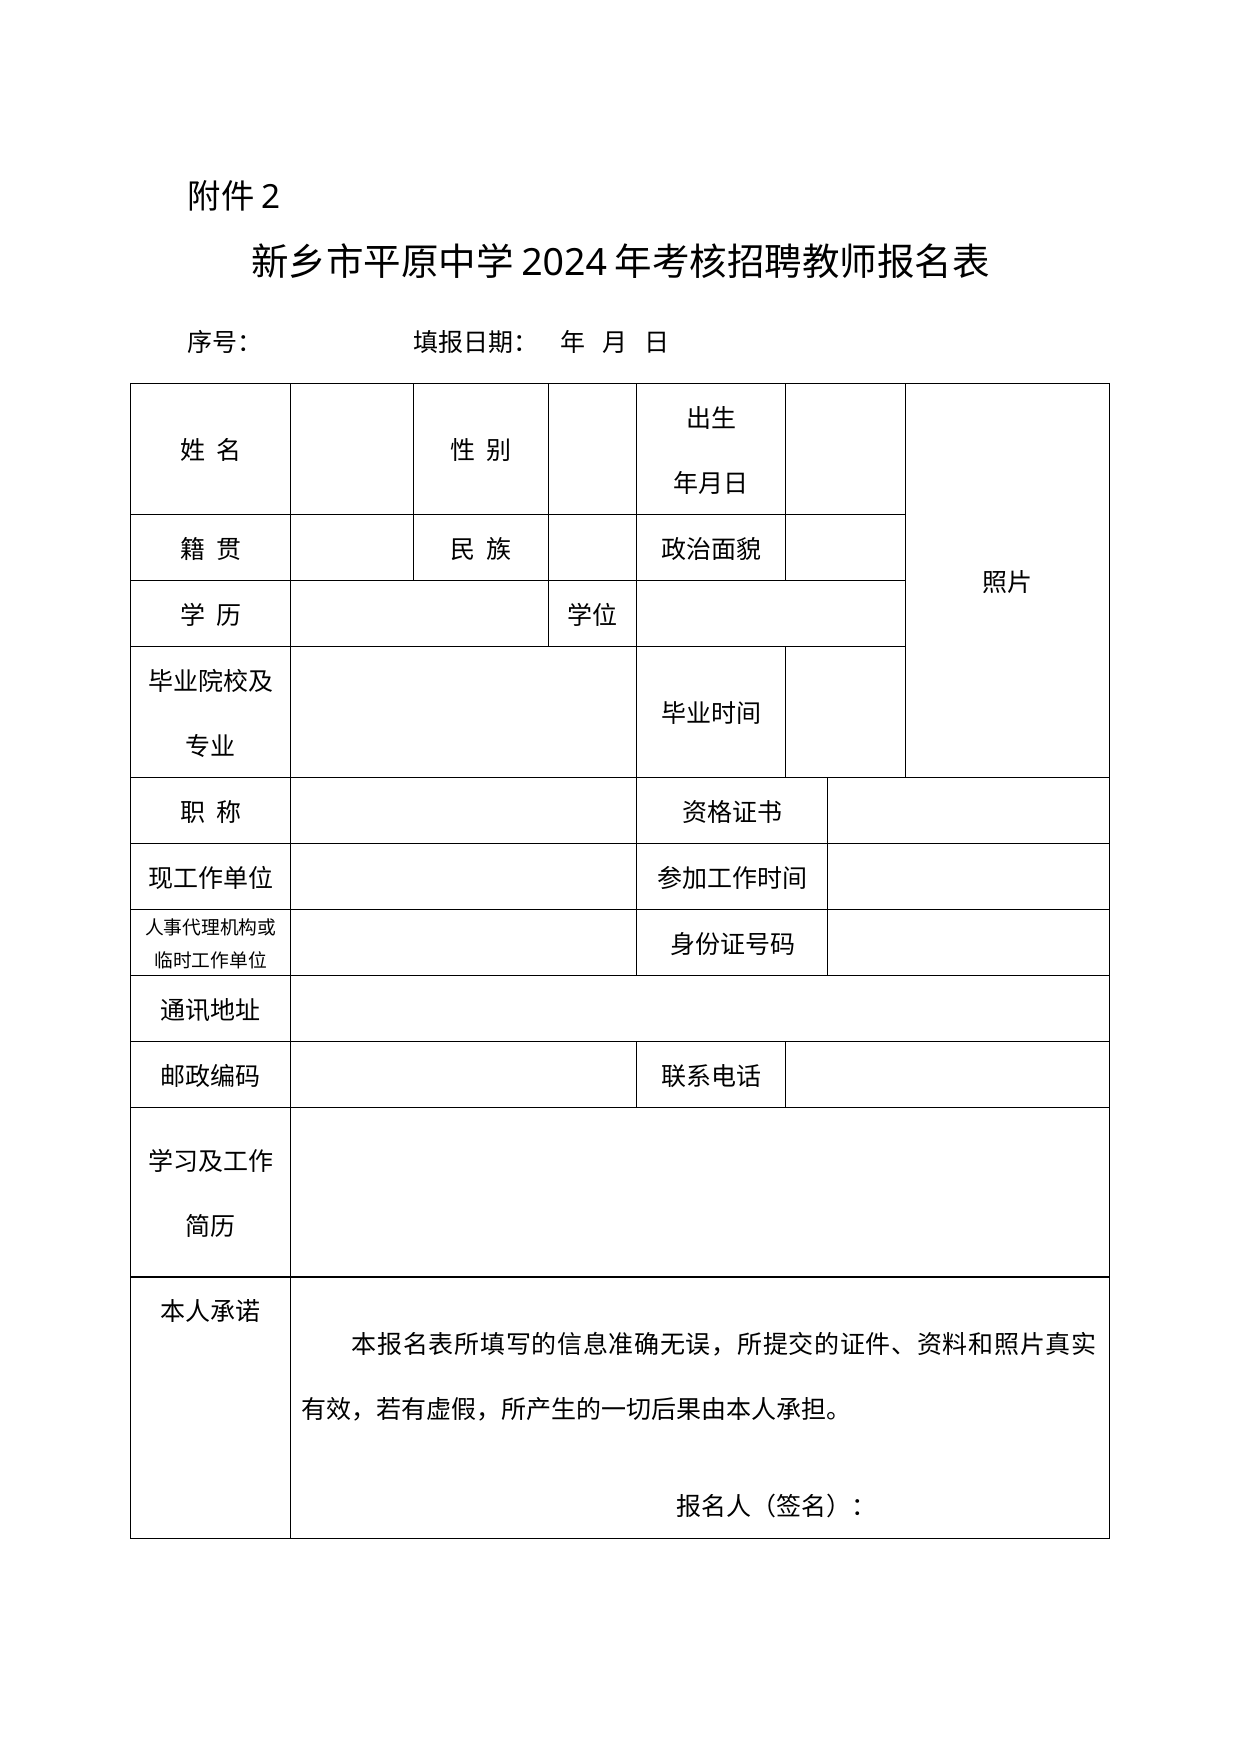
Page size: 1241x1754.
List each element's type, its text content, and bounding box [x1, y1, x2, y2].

table_cell [786, 1042, 1109, 1107]
table_header 照片 [906, 384, 1109, 777]
table_header 出生 年月日 [637, 384, 785, 514]
table_cell 本人承诺 [131, 1278, 290, 1537]
table_cell [291, 778, 636, 843]
table_cell [828, 844, 1109, 909]
table_cell [786, 647, 905, 777]
table_header 姓 名 [131, 384, 290, 514]
table_cell 邮政编码 [131, 1042, 290, 1107]
table_cell [786, 515, 905, 580]
table_header 性 别 [414, 384, 548, 514]
table_cell 人事代理机构或临时工作单位 [131, 910, 290, 975]
table_cell [291, 976, 1109, 1041]
table_header [291, 384, 413, 514]
table_cell 籍 贯 [131, 515, 290, 580]
table_cell [291, 910, 636, 975]
table_cell 毕业时间 [637, 647, 785, 777]
table_cell [291, 647, 636, 777]
text 附件2 [187, 162, 1053, 227]
table_cell [828, 778, 1109, 843]
table_cell 资格证书 [637, 778, 827, 843]
table_cell 职 称 [131, 778, 290, 843]
table_cell 民 族 [414, 515, 548, 580]
text 序号： 填报日期： 年 月 日 [187, 308, 1053, 373]
table_cell 毕业院校及专业 [131, 647, 290, 777]
table_cell [291, 1042, 636, 1107]
table_cell [291, 1108, 1109, 1276]
table_cell 政治面貌 [637, 515, 785, 580]
table_cell 参加工作时间 [637, 844, 827, 909]
table_cell 学位 [549, 581, 636, 646]
table_cell [291, 581, 548, 646]
table_cell 通讯地址 [131, 976, 290, 1041]
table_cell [291, 1278, 1109, 1537]
table_cell [291, 515, 413, 580]
table_header [549, 384, 636, 514]
table_cell 联系电话 [637, 1042, 785, 1107]
table_cell [549, 515, 636, 580]
table_cell [828, 910, 1109, 975]
table_cell [637, 581, 905, 646]
table_cell 现工作单位 [131, 844, 290, 909]
table_header [786, 384, 905, 514]
text 新乡市平原中学2024年考核招聘教师报名表 [187, 227, 1053, 292]
table_cell [291, 844, 636, 909]
table_cell 学 历 [131, 581, 290, 646]
table_cell 学习及工作简历 [131, 1108, 290, 1276]
table_cell 身份证号码 [637, 910, 827, 975]
